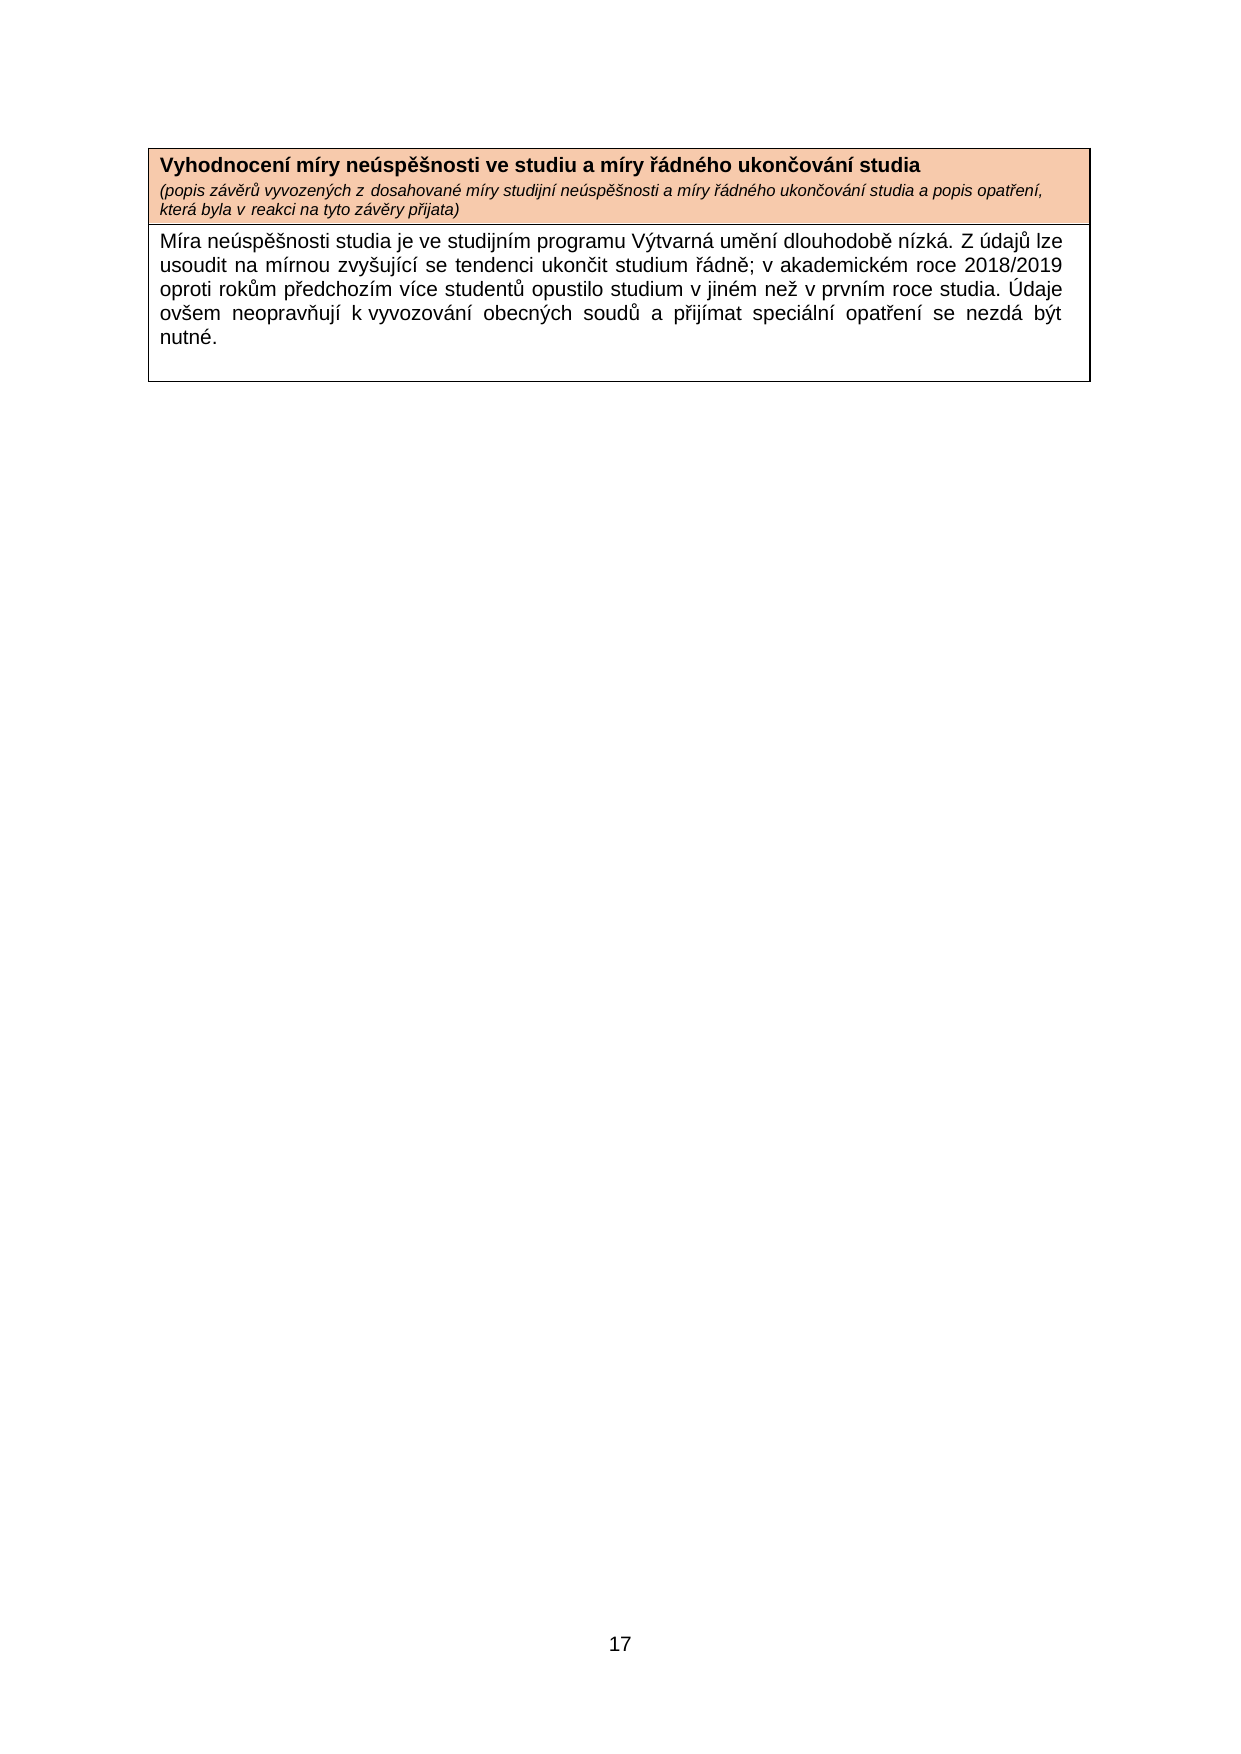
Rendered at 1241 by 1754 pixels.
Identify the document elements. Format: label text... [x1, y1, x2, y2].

table_header Vyhodnocení míry neúspěšnosti ve studiu a míry řádného ukončování studia (popis závěrů vyvozených z dosahované míry studijní neúspěšnosti a míry řádného ukončování studia a popis opatření, která byla v reakci na tyto závěry přijata) [149, 149, 1089, 223]
table_cell Míra neúspěšnosti studia je ve studijním programu Výtvarná umění dlouhodobě nízká. Z údajů lze usoudit na mírnou zvyšující se tendenci ukončit studium řádně; v akademickém roce 2018/2019 oproti rokům předchozím více studentů opustilo studium v jiném než v prvním roce studia. Údaje ovšem neopravňují k vyvozování obecných soudů a přijímat speciální opatření se nezdá být nutné. [149, 225, 1089, 381]
